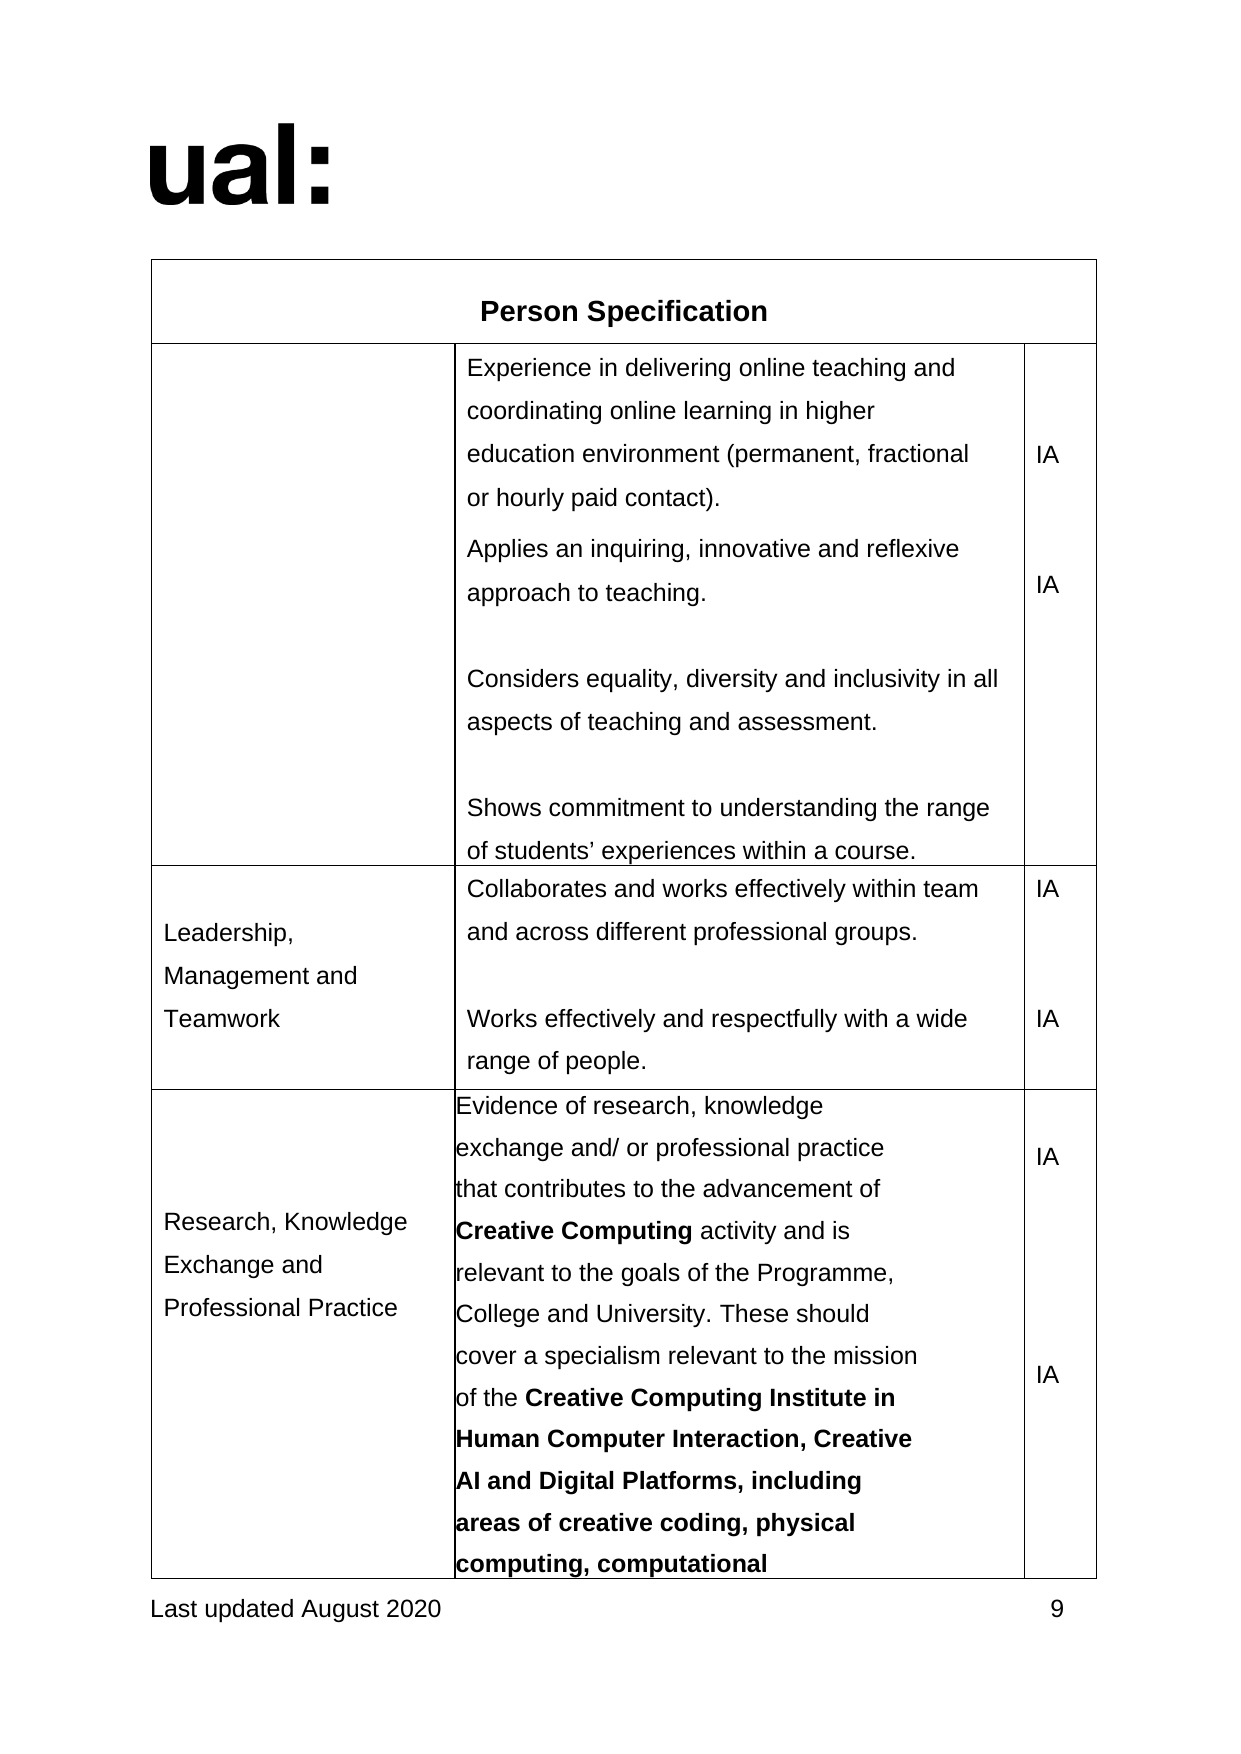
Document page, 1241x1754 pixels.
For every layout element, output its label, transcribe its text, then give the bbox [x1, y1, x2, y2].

picture [150, 123, 329, 205]
table_cell IA IA [1025, 866, 1096, 1089]
table_cell Experience in delivering online teaching and coordinating online learning in higher education environment (permanent, fractional or hourly paid contact). Applies an inquiring, innovative and reflexive approach to teaching. Considers equality, diversity and inclusivity in all aspects of teaching and assessment. Shows commitment to understanding the range of students’ experiences within a course. [456, 344, 1024, 864]
table_cell IA IA [1025, 1090, 1096, 1578]
table_cell IA IA [1025, 344, 1096, 864]
table_cell Leadership, Management and Teamwork [152, 866, 454, 1089]
table_header Person Specification [152, 260, 1096, 343]
table_cell Research, Knowledge Exchange and Professional Practice [152, 1090, 454, 1578]
table_cell Collaborates and works effectively within team and across different professional groups. Works effectively and respectfully with a wide range of people. [456, 866, 1024, 1089]
table_cell [152, 344, 454, 864]
